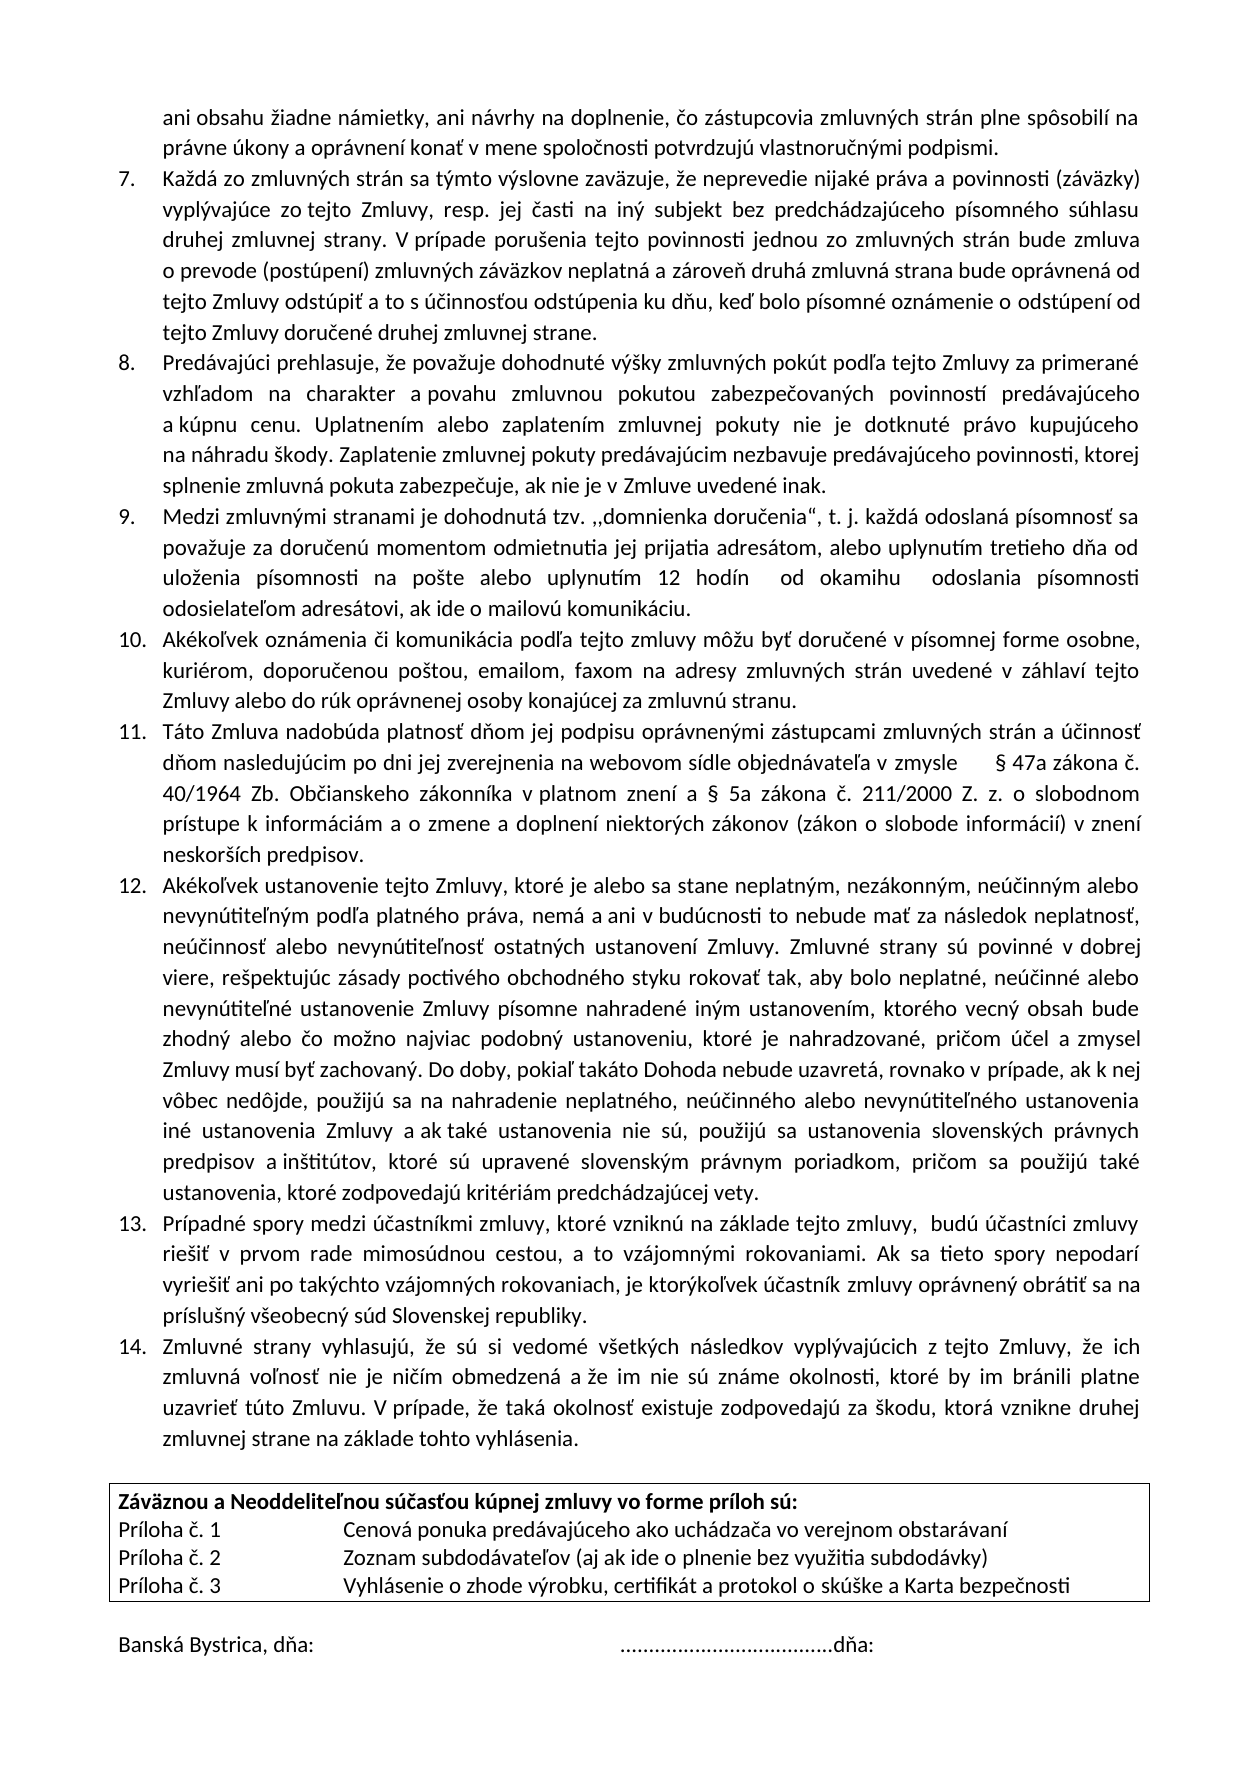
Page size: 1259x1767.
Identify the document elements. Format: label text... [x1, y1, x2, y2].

list Akékoľvek oznámenia či komunikácia podľa tejto zmluvy môžu byť doručené v písomnej forme osobne, kuriérom, doporučenou poštou, emailom, faxom na adresy zmluvných strán uvedené v záhlaví tejto Zmluvy alebo do rúk oprávnenej osoby konajúcej za zmluvnú stranu. [118, 625, 1141, 714]
list Akékoľvek ustanovenie tejto Zmluvy, ktoré je alebo sa stane neplatným, nezákonným, neúčinným alebo nevynútiteľným podľa platného práva, nemá a ani v budúcnosti to nebude mať za následok neplatnosť, neúčinnosť alebo nevynútiteľnosť ostatných ustanovení Zmluvy. Zmluvné strany sú povinné v dobrej viere, rešpektujúc zásady poctivého obchodného styku rokovať tak, aby bolo neplatné, neúčinné alebo nevynútiteľné ustanovenie Zmluvy písomne nahradené iným ustanovením, ktorého vecný obsah bude zhodný alebo čo možno najviac podobný ustanoveniu, ktoré je nahradzované, pričom účel a zmysel Zmluvy musí byť zachovaný. Do doby, pokiaľ takáto Dohoda nebude uzavretá, rovnako v prípade, ak k nej vôbec nedôjde, použijú sa na nahradenie neplatného, neúčinného alebo nevynútiteľného ustanovenia iné ustanovenia Zmluvy a ak také ustanovenia nie sú, použijú sa ustanovenia slovenských právnych predpisov a inštitútov, ktoré sú upravené slovenským právnym poriadkom, pričom sa použijú také ustanovenia, ktoré zodpovedajú kritériám predchádzajúcej vety. [118, 871, 1141, 1206]
list Zmluvné strany vyhlasujú, že sú si vedomé všetkých následkov vyplývajúcich z tejto Zmluvy, že ich zmluvná voľnosť nie je ničím obmedzená a že im nie sú známe okolnosti, ktoré by im bránili platne uzavrieť túto Zmluvu. V prípade, že taká okolnosť existuje zodpovedajú za škodu, ktorá vznikne druhej zmluvnej strane na základe tohto vyhlásenia. [118, 1332, 1141, 1452]
text Príloha č. 3 Vyhlásenie o zhode výrobku, certifikát a protokol o skúške a Karta bezpečnosti [110, 1568, 1149, 1601]
list Každá zo zmluvných strán sa týmto výslovne zaväzuje, že neprevedie nijaké práva a povinnosti (záväzky) vyplývajúce zo tejto Zmluvy, resp. jej časti na iný subjekt bez predchádzajúceho písomného súhlasu druhej zmluvnej strany. V prípade porušenia tejto povinnosti jednou zo zmluvných strán bude zmluva o prevode (postúpení) zmluvných záväzkov neplatná a zároveň druhá zmluvná strana bude oprávnená od tejto Zmluvy odstúpiť a to s účinnosťou odstúpenia ku dňu, keď bolo písomné oznámenie o odstúpení od tejto Zmluvy doručené druhej zmluvnej strane. [118, 164, 1141, 346]
text Záväznou a Neoddeliteľnou súčasťou kúpnej zmluvy vo forme príloh sú: [110, 1484, 1149, 1515]
list Medzi zmluvnými stranami je dohodnutá tzv. ,,domnienka doručenia“, t. j. každá odoslaná písomnosť sa považuje za doručenú momentom odmietnutia jej prijatia adresátom, alebo uplynutím tretieho dňa od uloženia písomnosti na pošte alebo uplynutím 12 hodín od okamihu odoslania písomnosti odosielateľom adresátovi, ak ide o mailovú komunikáciu. [118, 502, 1141, 622]
list Predávajúci prehlasuje, že považuje dohodnuté výšky zmluvných pokút podľa tejto Zmluvy za primerané vzhľadom na charakter a povahu zmluvnou pokutou zabezpečovaných povinností predávajúceho a kúpnu cenu. Uplatnením alebo zaplatením zmluvnej pokuty nie je dotknuté právo kupujúceho na náhradu škody. Zaplatenie zmluvnej pokuty predávajúcim nezbavuje predávajúceho povinnosti, ktorej splnenie zmluvná pokuta zabezpečuje, ak nie je v Zmluve uvedené inak. [118, 348, 1141, 499]
text Príloha č. 1 Cenová ponuka predávajúceho ako uchádzača vo verejnom obstarávaní [118, 1515, 1141, 1543]
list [118, 103, 1141, 161]
text Banská Bystrica, dňa: .....................................dňa: [118, 1630, 1141, 1658]
list Táto Zmluva nadobúda platnosť dňom jej podpisu oprávnenými zástupcami zmluvných strán a účinnosť dňom nasledujúcim po dni jej zverejnenia na webovom sídle objednávateľa v zmysle § 47a zákona č. 40/1964 Zb. Občianskeho zákonníka v platnom znení a § 5a zákona č. 211/2000 Z. z. o slobodnom prístupe k informáciám a o zmene a doplnení niektorých zákonov (zákon o slobode informácií) v znení neskorších predpisov. [118, 717, 1141, 868]
list Prípadné spory medzi účastníkmi zmluvy, ktoré vzniknú na základe tejto zmluvy, budú účastníci zmluvy riešiť v prvom rade mimosúdnou cestou, a to vzájomnými rokovaniami. Ak sa tieto spory nepodarí vyriešiť ani po takýchto vzájomných rokovaniach, je ktorýkoľvek účastník zmluvy oprávnený obrátiť sa na príslušný všeobecný súd Slovenskej republiky. [118, 1209, 1141, 1329]
text Príloha č. 2 Zoznam subdodávateľov (aj ak ide o plnenie bez využitia subdodávky) [118, 1543, 1141, 1568]
